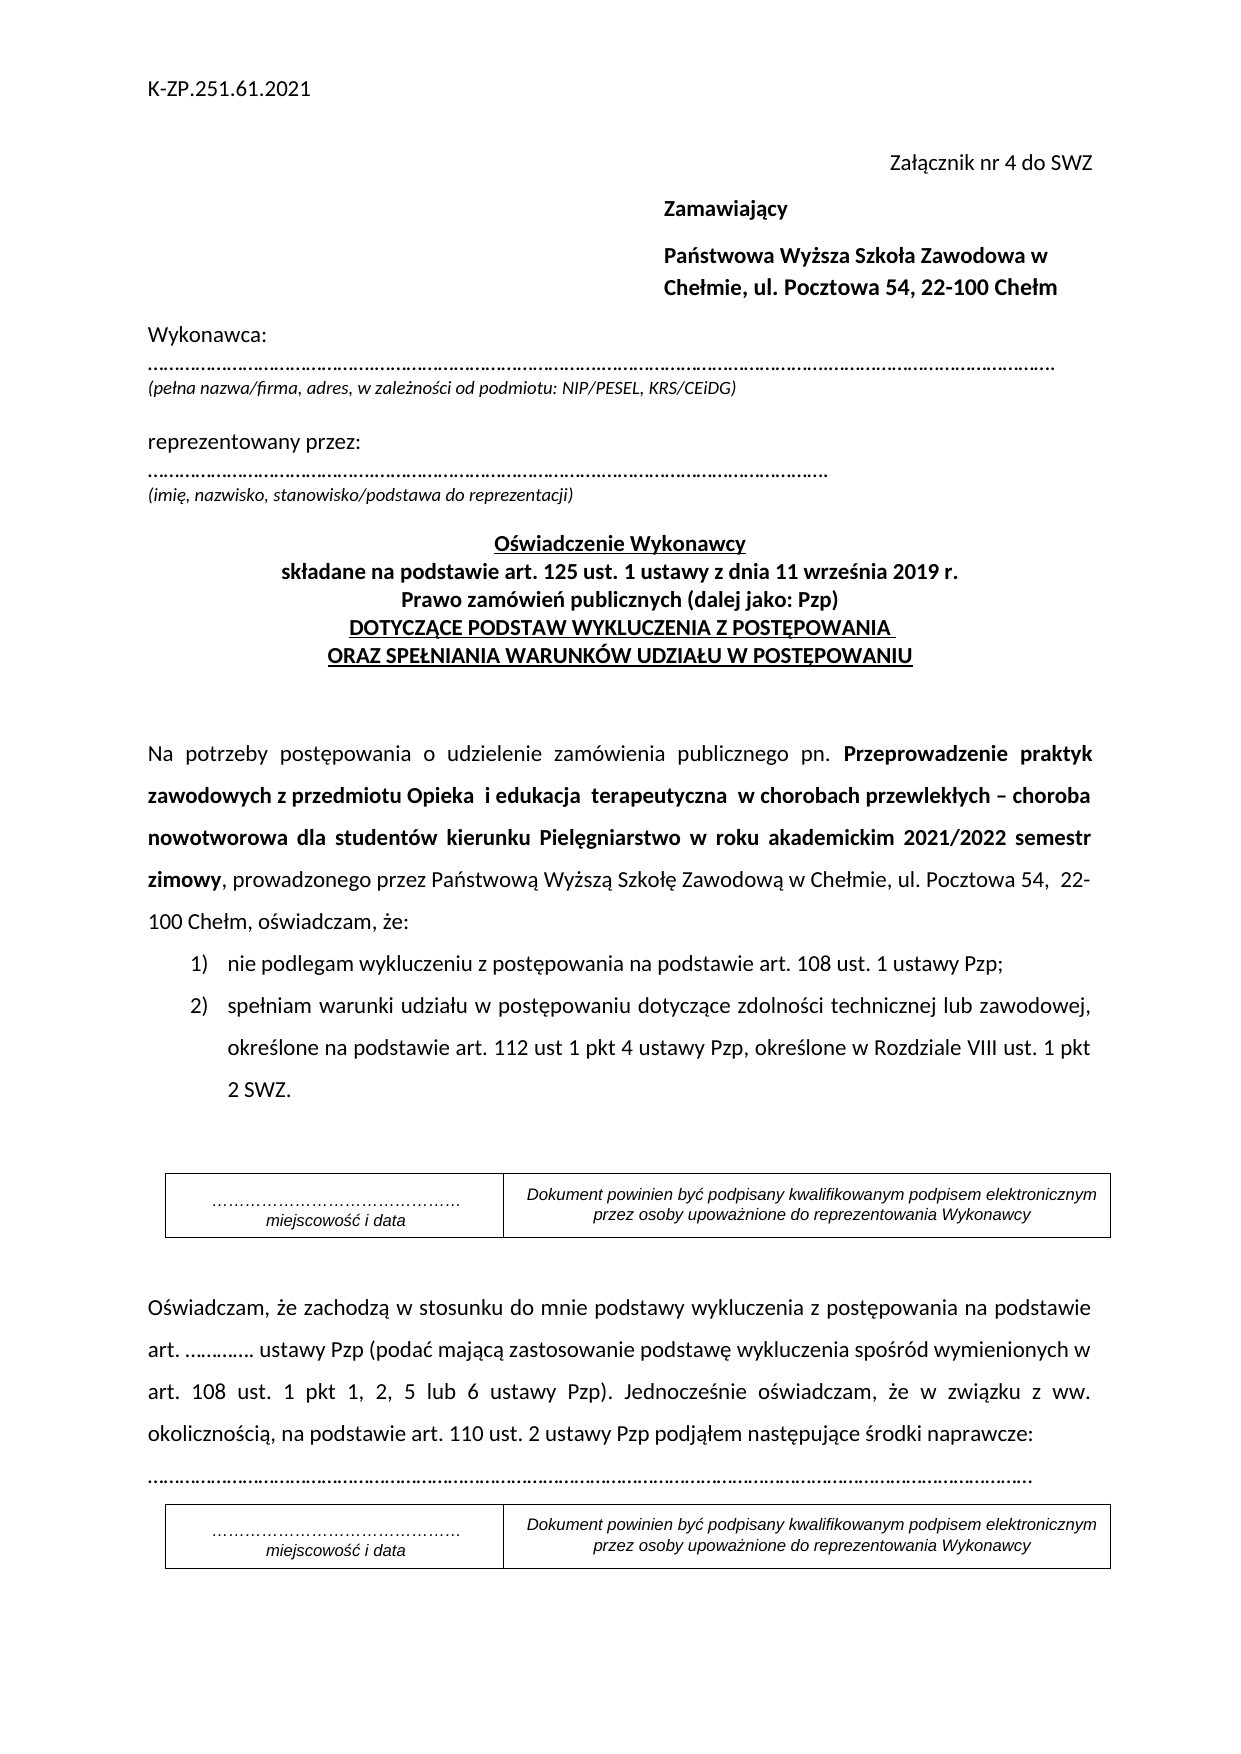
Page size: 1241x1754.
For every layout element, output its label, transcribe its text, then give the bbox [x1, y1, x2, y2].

table_header ……………………………………… miejscowość i data [166, 1505, 503, 1568]
text reprezentowany przez: [148, 427, 1092, 455]
text Prawo zamówień publicznych (dalej jako: Pzp) [148, 585, 1092, 613]
text Zamawiający [664, 194, 1092, 223]
list nie podlegam wykluczeniu z postępowania na podstawie art. 108 ust. 1 ustawy Pzp; [190, 949, 1092, 977]
text Wykonawca: [148, 320, 1092, 348]
text Na potrzeby postępowania o udzielenie zamówienia publicznego pn. Przeprowadzenie praktyk zawodowych z przedmiotu Opieka i edukacja terapeutyczna w chorobach przewlekłych – choroba nowotworowa dla studentów kierunku Pielęgniarstwo w roku akademickim 2021/2022 semestr zimowy, prowadzonego przez Państwową Wyższą Szkołę Zawodową w Chełmie, ul. Pocztowa 54, 22-100 Chełm, oświadczam, że: [148, 739, 1092, 935]
text Oświadczenie Wykonawcy [148, 529, 1092, 557]
table_header ……………………………………… miejscowość i data [166, 1174, 503, 1237]
text (imię, nazwisko, stanowisko/podstawa do reprezentacji) [148, 483, 1092, 506]
text DOTYCZĄCE PODSTAW WYKLUCZENIA Z POSTĘPOWANIA [148, 613, 1092, 641]
text …………………………………………………………………………………………………………………………………………………… [148, 1461, 1092, 1489]
text …………………………………….…………………………………….…………………………………….……………………………………. [148, 348, 1092, 376]
text Oświadczam, że zachodzą w stosunku do mnie podstawy wykluczenia z postępowania na podstawie art. …………. ustawy Pzp (podać mającą zastosowanie podstawę wykluczenia spośród wymienionych w art. 108 ust. 1 pkt 1, 2, 5 lub 6 ustawy Pzp). Jednocześnie oświadczam, że w związku z ww. okolicznością, na podstawie art. 110 ust. 2 ustawy Pzp podjąłem następujące środki naprawcze: [148, 1293, 1092, 1447]
text Państwowa Wyższa Szkoła Zawodowa w Chełmie, ul. Pocztowa 54, 22-100 Chełm [664, 241, 1092, 301]
text (pełna nazwa/firma, adres, w zależności od podmiotu: NIP/PESEL, KRS/CEiDG) [148, 376, 1092, 399]
table_header Dokument powinien być podpisany kwalifikowanym podpisem elektronicznym przez osoby upoważnione do reprezentowania Wykonawcy [504, 1505, 1110, 1568]
list spełniam warunki udziału w postępowaniu dotyczące zdolności technicznej lub zawodowej, określone na podstawie art. 112 ust 1 pkt 4 ustawy Pzp, określone w Rozdziale VIII ust. 1 pkt 2 SWZ. [190, 991, 1092, 1103]
text …………………………………….…………………………………….……………………………………. [148, 455, 1092, 483]
table_header Dokument powinien być podpisany kwalifikowanym podpisem elektronicznym przez osoby upoważnione do reprezentowania Wykonawcy [504, 1174, 1110, 1237]
text ORAZ SPEŁNIANIA WARUNKÓW UDZIAŁU W POSTĘPOWANIU [148, 641, 1092, 669]
text składane na podstawie art. 125 ust. 1 ustawy z dnia 11 września 2019 r. [148, 557, 1092, 585]
text Załącznik nr 4 do SWZ [148, 148, 1092, 176]
